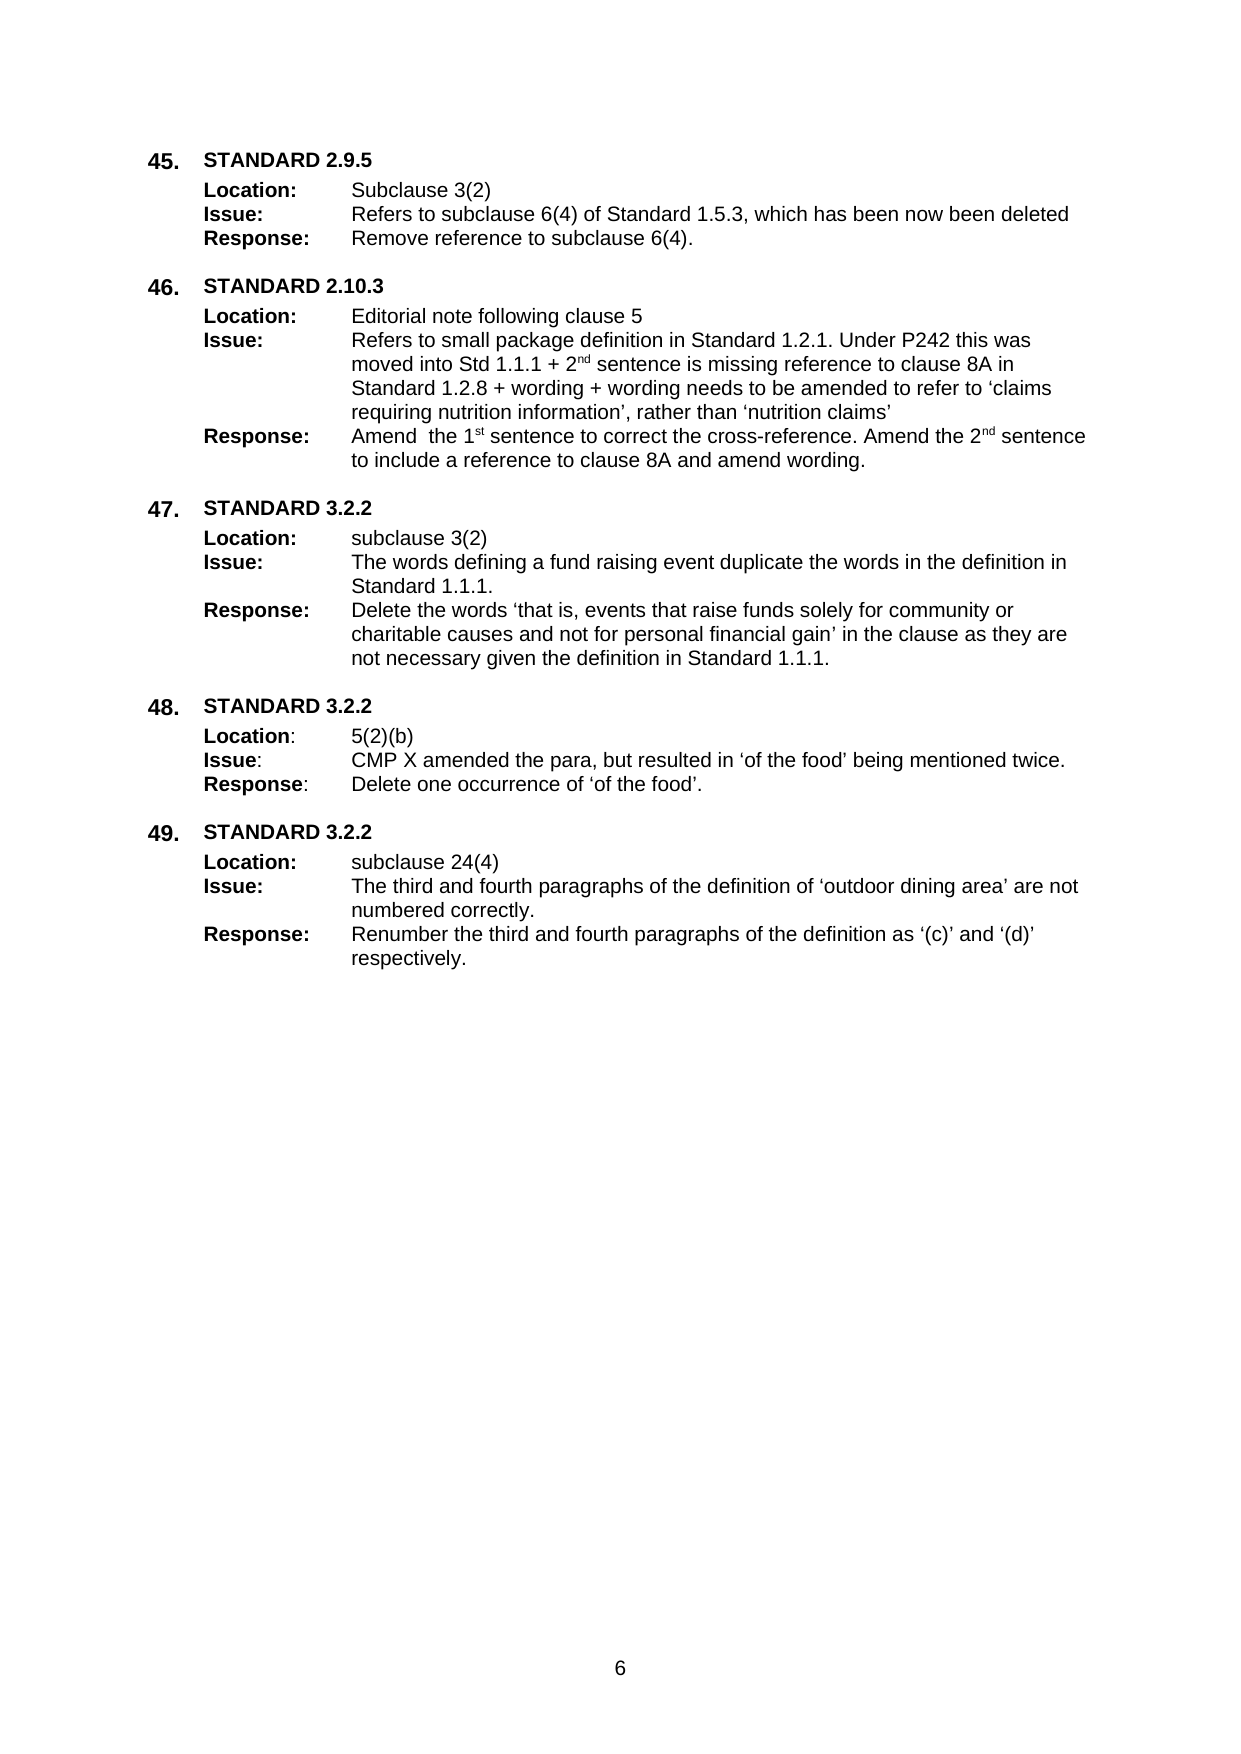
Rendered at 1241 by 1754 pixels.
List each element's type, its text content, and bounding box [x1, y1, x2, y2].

table_cell Standard 3.2.2 Location: subclause 24(4) Issue: The third and fourth paragraphs of the definition of ‘outdoor dining area’ are not numbered correctly. Response: Renumber the third and fourth paragraphs of the definition as ‘(c)’ and ‘(d)’ respectively. [192, 820, 1104, 993]
table_cell [136, 148, 192, 274]
table_cell [136, 274, 192, 496]
table_cell Standard 3.2.2 Location: subclause 3(2) Issue: The words defining a fund raising event duplicate the words in the definition in Standard 1.1.1. Response: Delete the words ‘that is, events that raise funds solely for community or charitable causes and not for personal financial gain’ in the clause as they are not necessary given the definition in Standard 1.1.1. [192, 496, 1104, 693]
table_cell Standard 2.9.5 Location: Subclause 3(2) Issue: Refers to subclause 6(4) of Standard 1.5.3, which has been now been deleted Response: Remove reference to subclause 6(4). [192, 148, 1104, 274]
table_cell [136, 820, 192, 993]
table_cell STANDARD 2.10.3 Location: Editorial note following clause 5 Issue: Refers to small package definition in Standard 1.2.1. Under P242 this was moved into Std 1.1.1 + 2nd sentence is missing reference to clause 8A in Standard 1.2.8 + wording + wording needs to be amended to refer to ‘claims requiring nutrition information’, rather than ‘nutrition claims’ Response: Amend the 1st sentence to correct the cross-reference. Amend the 2nd sentence to include a reference to clause 8A and amend wording. [192, 274, 1104, 496]
table_cell Standard 3.2.2 Location: 5(2)(b) Issue: CMP X amended the para, but resulted in ‘of the food’ being mentioned twice. Response: Delete one occurrence of ‘of the food’. [192, 694, 1104, 819]
table_cell [136, 496, 192, 693]
table_cell [136, 694, 192, 819]
